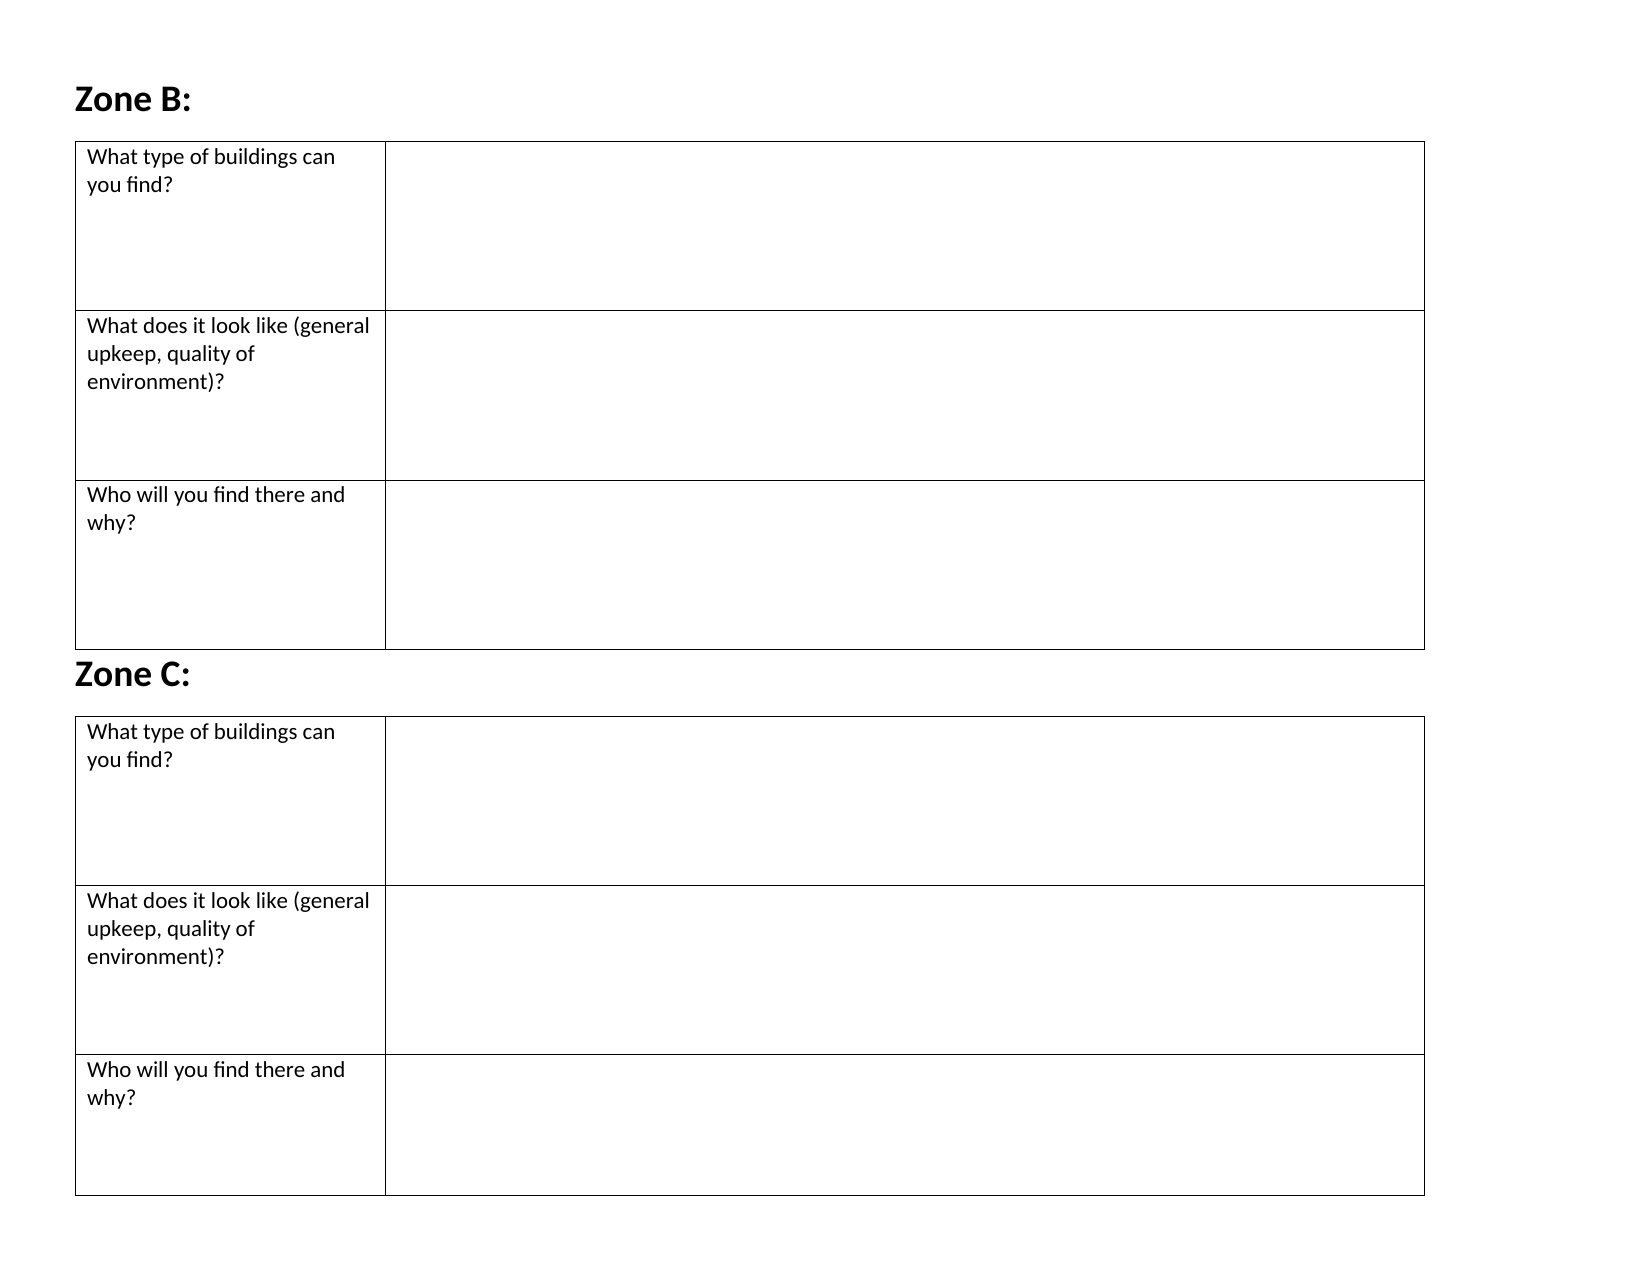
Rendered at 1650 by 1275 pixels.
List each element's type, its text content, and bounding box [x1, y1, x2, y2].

table_cell [386, 481, 1424, 649]
table_cell [386, 1055, 1424, 1195]
table_cell [386, 311, 1424, 479]
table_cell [76, 886, 385, 1054]
text Zone C: [75, 650, 1575, 696]
table_cell Who will you find there and why? [76, 1055, 385, 1195]
text Zone B: [75, 75, 1575, 121]
table_cell What does it look like (general upkeep, quality of environment)? [76, 311, 385, 479]
table_header What type of buildings can you find? [76, 717, 385, 885]
table_cell Who will you find there and why? [76, 481, 385, 649]
table_header [386, 142, 1424, 310]
table_header What type of buildings can you find? [76, 142, 385, 310]
table_header [386, 717, 1424, 885]
table_cell [386, 886, 1424, 1054]
